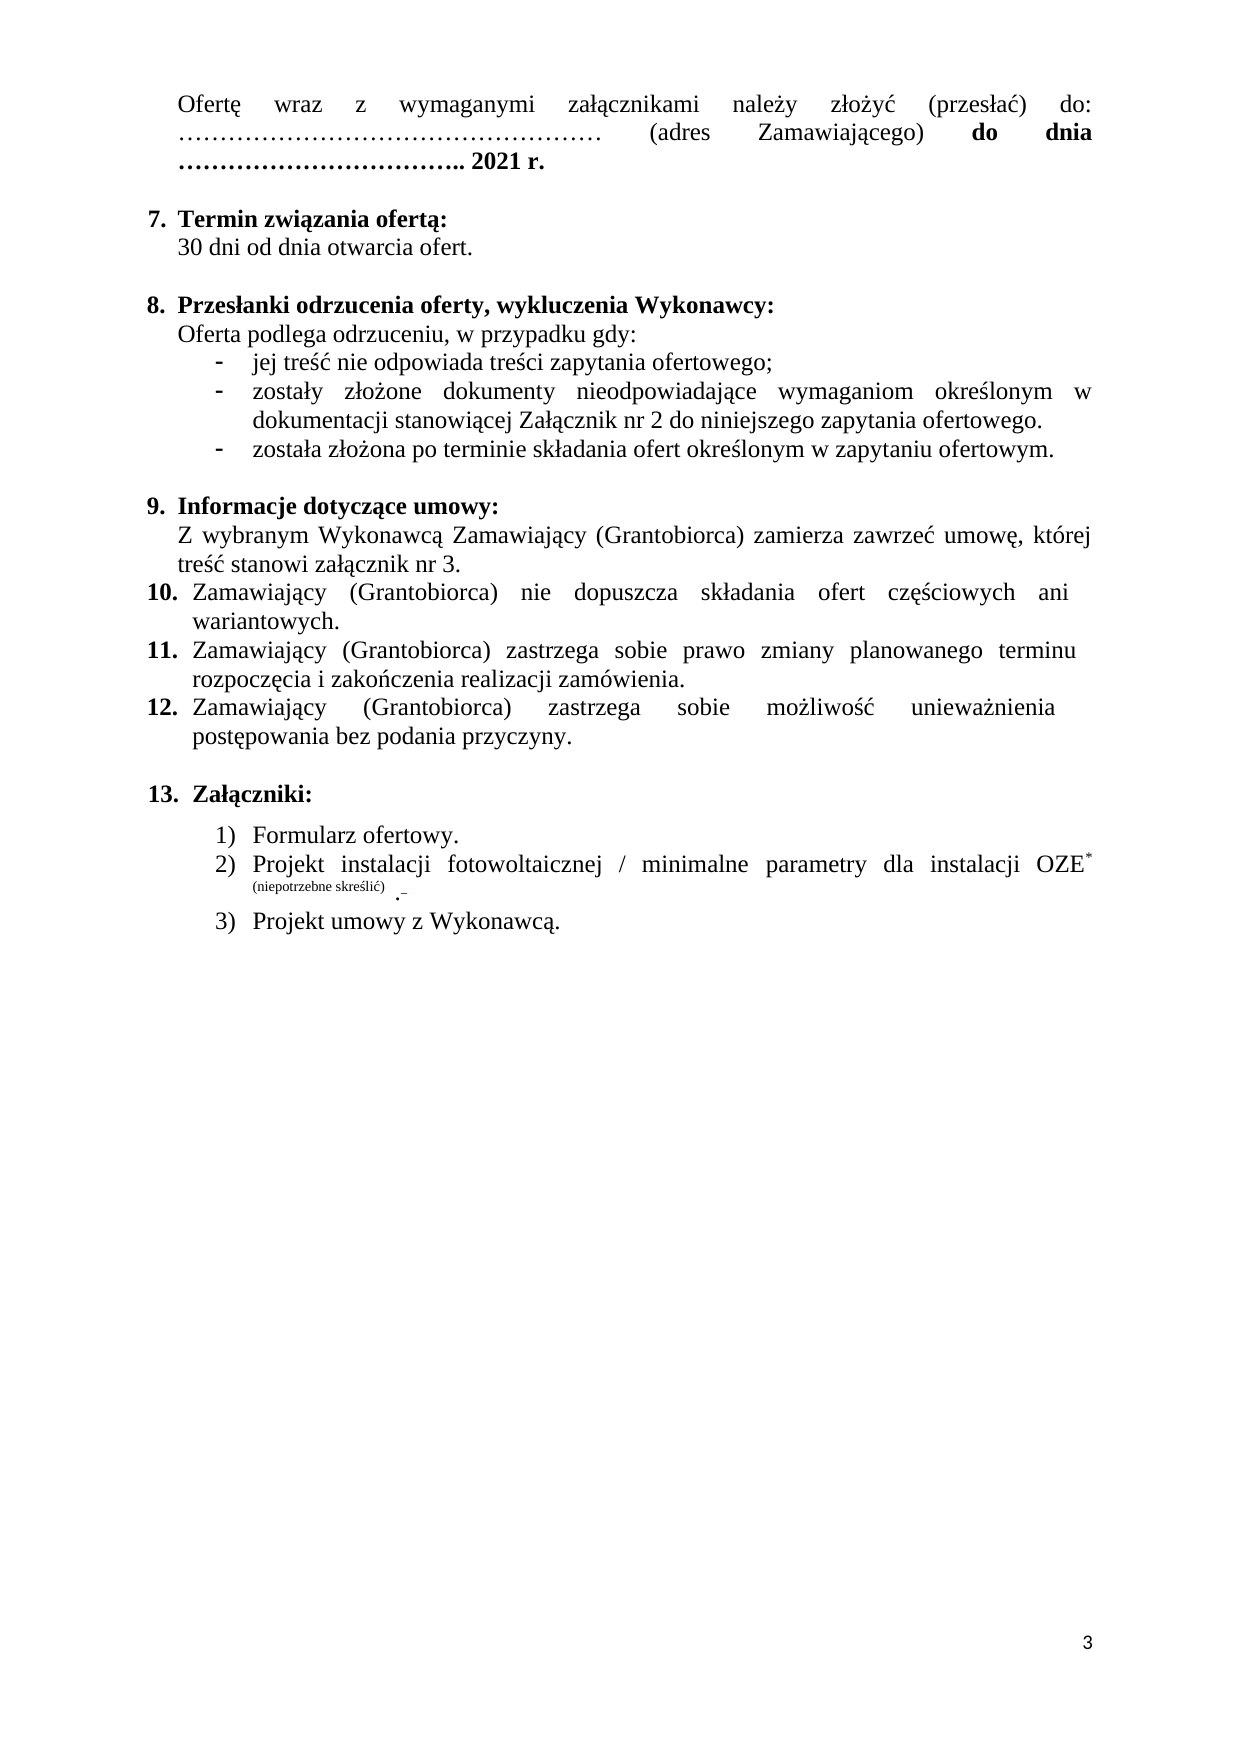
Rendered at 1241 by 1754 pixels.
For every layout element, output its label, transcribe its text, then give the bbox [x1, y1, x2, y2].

list Zamawiający (Grantobiorca) zastrzega sobie prawo zmiany planowanego terminu rozpoczęcia i zakończenia realizacji zamówienia. [147, 635, 1092, 692]
list Zamawiający (Grantobiorca) nie dopuszcza składania ofert częściowych ani wariantowych. [147, 577, 1092, 635]
list Zamawiający (Grantobiorca) zastrzega sobie możliwość unieważnienia postępowania bez podania przyczyny. [147, 692, 1092, 750]
list Informacje dotyczące umowy: [147, 491, 1092, 520]
text Ofertę wraz z wymaganymi załącznikami należy złożyć (przesłać) do: …………………………………………… (adres Zamawiającego) do dnia …………………………….. 2021 r. [177, 89, 1092, 175]
text 8. Przesłanki odrzucenia oferty, wykluczenia Wykonawcy: [147, 290, 1092, 319]
list Projekt umowy z Wykonawcą. [215, 906, 1092, 935]
list Formularz ofertowy. [215, 820, 1092, 849]
list Załączniki: [148, 779, 1092, 807]
text Z wybranym Wykonawcą Zamawiający (Grantobiorca) zamierza zawrzeć umowę, której treść stanowi załącznik nr 3. [177, 520, 1092, 577]
text Oferta podlega odrzuceniu, w przypadku gdy: [177, 319, 1092, 347]
list Projekt instalacji fotowoltaicznej / minimalne parametry dla instalacji OZE* (niepotrzebne skreślić) . [215, 849, 1092, 906]
list została złożona po terminie składania ofert określonym w zapytaniu ofertowym. [215, 434, 1092, 462]
list zostały złożone dokumenty nieodpowiadające wymaganiom określonym w dokumentacji stanowiącej Załącznik nr 2 do niniejszego zapytania ofertowego. [215, 376, 1092, 434]
list Termin związania ofertą: [148, 204, 1092, 232]
list jej treść nie odpowiada treści zapytania ofertowego; [215, 347, 1092, 376]
text 30 dni od dnia otwarcia ofert. [177, 232, 1092, 261]
